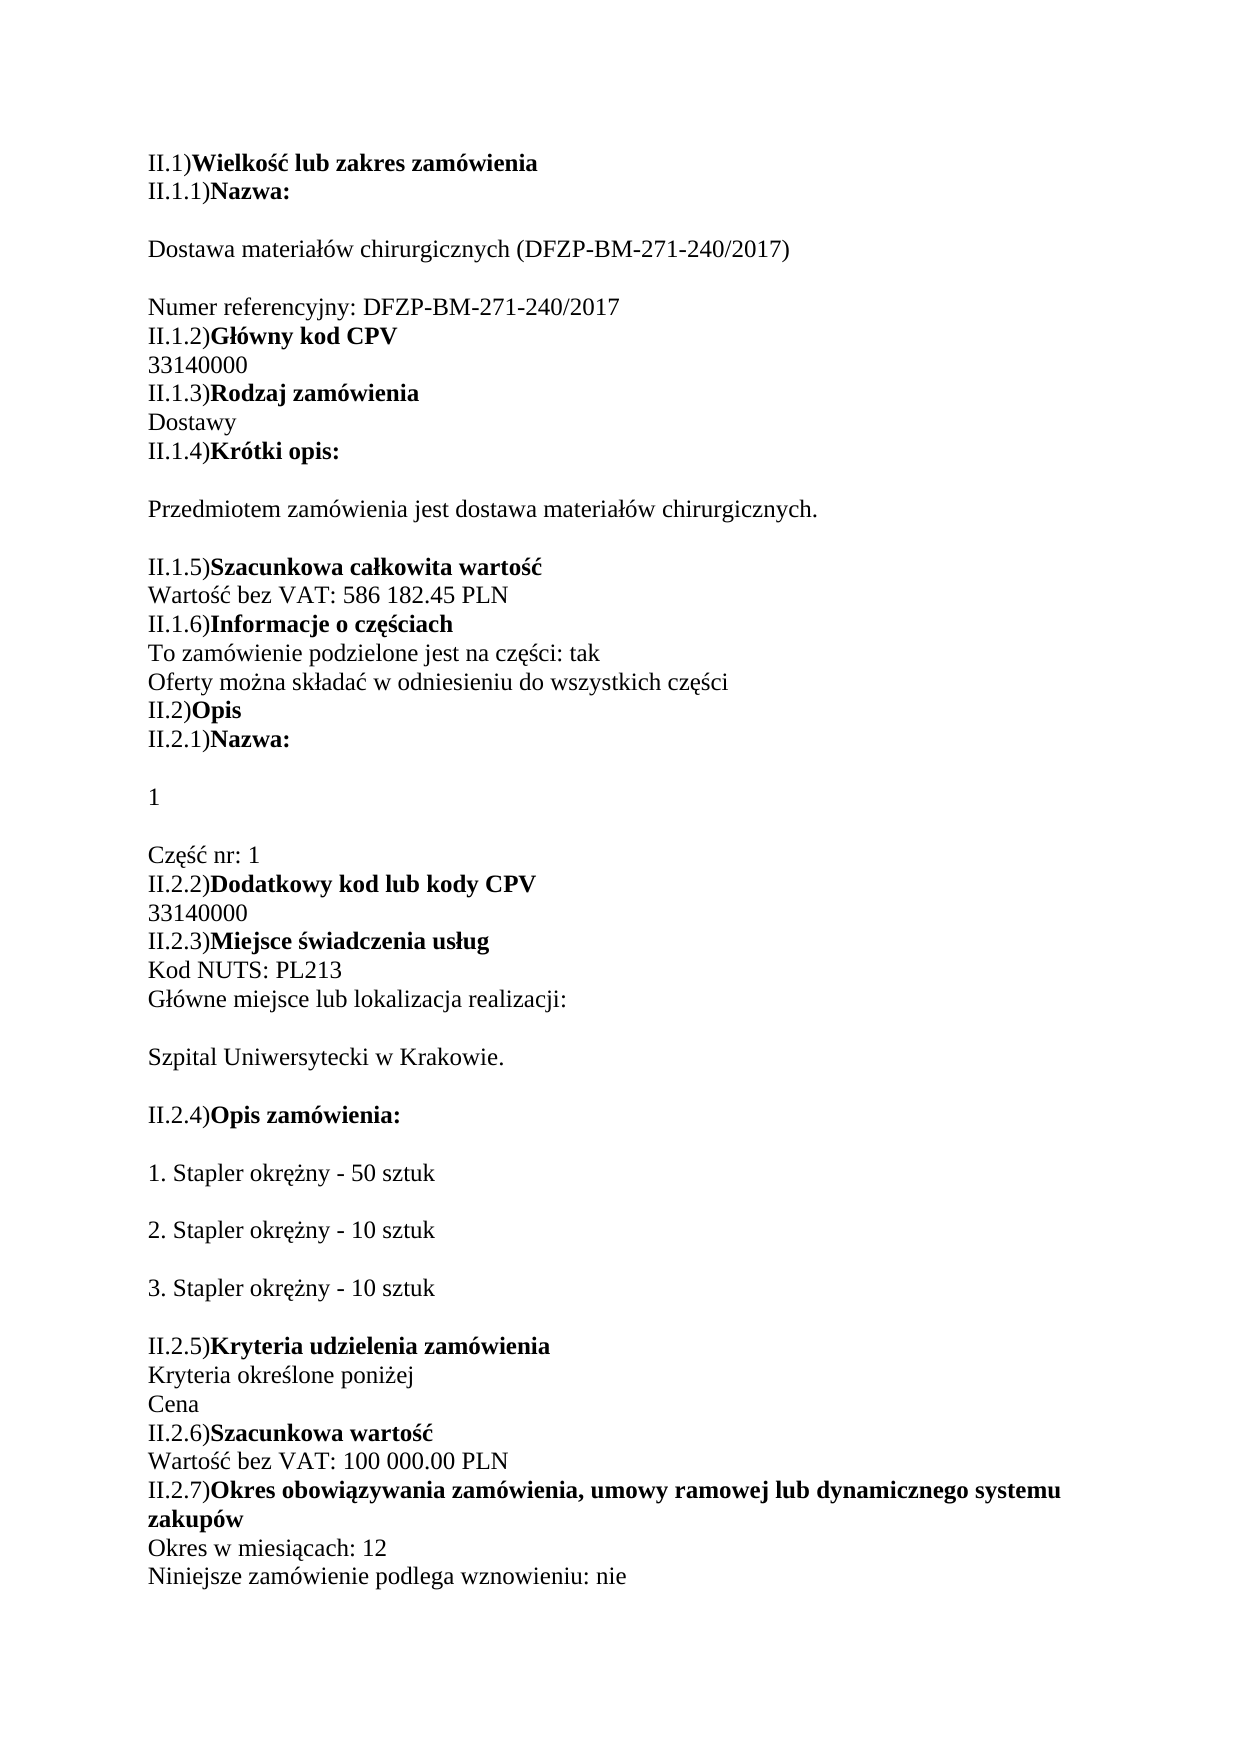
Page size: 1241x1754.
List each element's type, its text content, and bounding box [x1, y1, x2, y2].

text Kod NUTS: PL213 [148, 955, 1093, 984]
text II.1.4)Krótki opis: [148, 436, 1093, 465]
text II.1.1)Nazwa: [148, 176, 1093, 205]
text 1. Stapler okrężny - 50 sztuk [148, 1158, 1093, 1186]
text Przedmiotem zamówienia jest dostawa materiałów chirurgicznych. [148, 494, 1093, 523]
text 33140000 [148, 898, 1093, 926]
text Wartość bez VAT: 586 182.45 PLN [148, 581, 1093, 609]
text Niniejsze zamówienie podlega wznowieniu: nie [148, 1561, 1093, 1590]
text II.1.2)Główny kod CPV [148, 321, 1093, 350]
text Część nr: 1 [148, 840, 1093, 869]
text II.2.2)Dodatkowy kod lub kody CPV [148, 869, 1093, 898]
text II.2.4)Opis zamówienia: [148, 1100, 1093, 1128]
text Główne miejsce lub lokalizacja realizacji: [148, 984, 1093, 1013]
text II.2.3)Miejsce świadczenia usług [148, 926, 1093, 955]
text II.1.3)Rodzaj zamówienia [148, 378, 1093, 407]
text II.1.6)Informacje o częściach [148, 609, 1093, 638]
text Okres w miesiącach: 12 [148, 1533, 1093, 1561]
text II.1.5)Szacunkowa całkowita wartość [148, 552, 1093, 581]
text Cena [148, 1389, 1093, 1418]
text 33140000 [148, 350, 1093, 378]
text II.2.6)Szacunkowa wartość [148, 1418, 1093, 1446]
text II.2.7)Okres obowiązywania zamówienia, umowy ramowej lub dynamicznego systemu zakupów [148, 1475, 1093, 1533]
text II.1)Wielkość lub zakres zamówienia [148, 148, 1093, 176]
text II.2.5)Kryteria udzielenia zamówienia [148, 1331, 1093, 1360]
text Oferty można składać w odniesieniu do wszystkich części [148, 667, 1093, 696]
text Szpital Uniwersytecki w Krakowie. [148, 1042, 1093, 1071]
text Numer referencyjny: DFZP-BM-271-240/2017 [148, 292, 1093, 321]
text Dostawa materiałów chirurgicznych (DFZP-BM-271-240/2017) [148, 234, 1093, 263]
text 3. Stapler okrężny - 10 sztuk [148, 1273, 1093, 1302]
text 1 [148, 782, 1093, 811]
text Kryteria określone poniżej [148, 1360, 1093, 1389]
text II.2.1)Nazwa: [148, 724, 1093, 753]
text To zamówienie podzielone jest na części: tak [148, 638, 1093, 667]
text 2. Stapler okrężny - 10 sztuk [148, 1216, 1093, 1244]
text Dostawy [148, 407, 1093, 436]
text Wartość bez VAT: 100 000.00 PLN [148, 1446, 1093, 1475]
text II.2)Opis [148, 696, 1093, 724]
